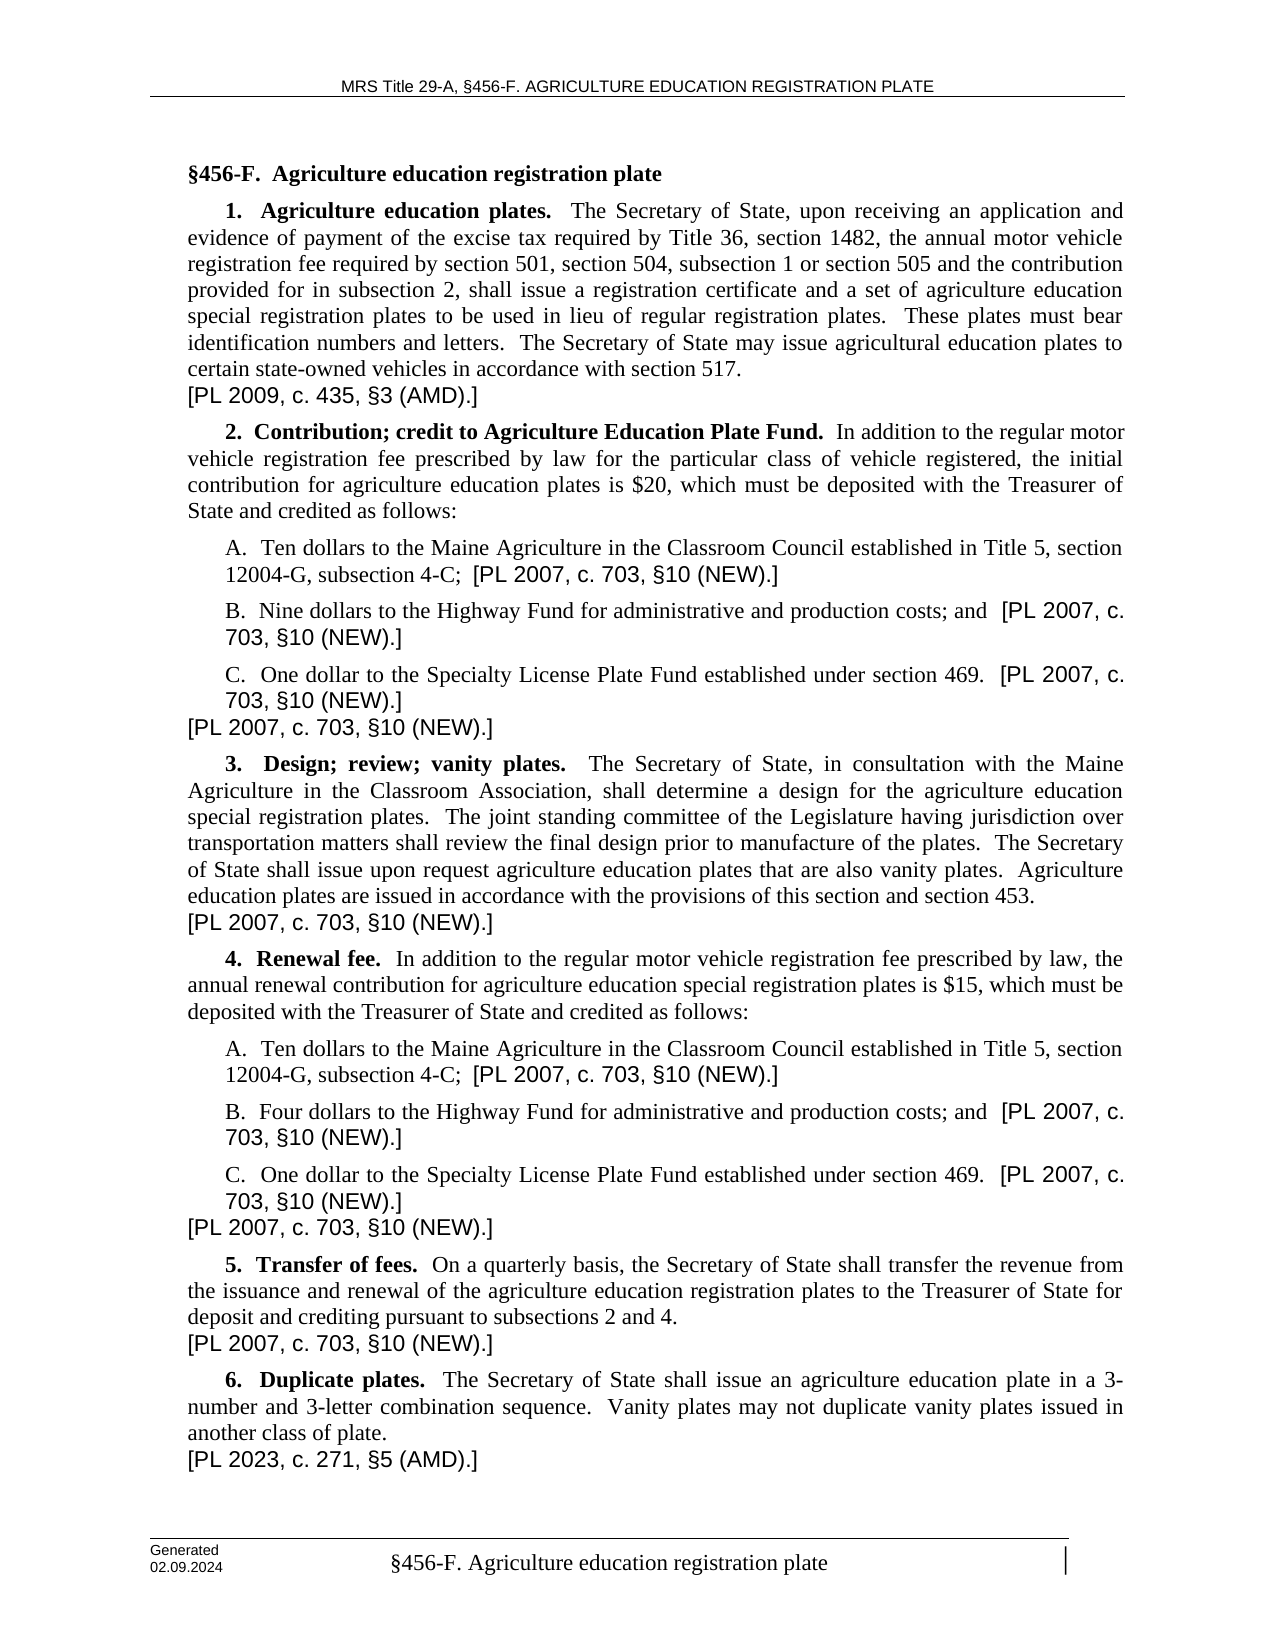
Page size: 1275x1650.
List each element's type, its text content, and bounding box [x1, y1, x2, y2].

text 4. Renewal fee. In addition to the regular motor vehicle registration fee prescribed by law, the annual renewal contribution for agriculture education special registration plates is $15, which must be deposited with the Treasurer of State and credited as follows: [187, 945, 1125, 1024]
text A. Ten dollars to the Maine Agriculture in the Classroom Council established in Title 5, section 12004‑G, subsection 4‑C; [PL 2007, c. 703, §10 (NEW).] [225, 1035, 1125, 1087]
text [PL 2007, c. 703, §10 (NEW).] [187, 713, 1125, 740]
text 3. Design; review; vanity plates. The Secretary of State, in consultation with the Maine Agriculture in the Classroom Association, shall determine a design for the agriculture education special registration plates. The joint standing committee of the Legislature having jurisdiction over transportation matters shall review the final design prior to manufacture of the plates. The Secretary of State shall issue upon request agriculture education plates that are also vanity plates. Agriculture education plates are issued in accordance with the provisions of this section and section 453. [187, 750, 1125, 908]
text [PL 2009, c. 435, §3 (AMD).] [187, 382, 1125, 408]
text 1. Agriculture education plates. The Secretary of State, upon receiving an application and evidence of payment of the excise tax required by Title 36, section 1482, the annual motor vehicle registration fee required by section 501, section 504, subsection 1 or section 505 and the contribution provided for in subsection 2, shall issue a registration certificate and a set of agriculture education special registration plates to be used in lieu of regular registration plates. These plates must bear identification numbers and letters. The Secretary of State may issue agricultural education plates to certain state-owned vehicles in accordance with section 517. [187, 197, 1125, 382]
text [PL 2023, c. 271, §5 (AMD).] [187, 1446, 1125, 1472]
text B. Nine dollars to the Highway Fund for administrative and production costs; and [PL 2007, c. 703, §10 (NEW).] [225, 597, 1125, 650]
text [PL 2007, c. 703, §10 (NEW).] [187, 908, 1125, 935]
text 5. Transfer of fees. On a quarterly basis, the Secretary of State shall transfer the revenue from the issuance and renewal of the agriculture education registration plates to the Treasurer of State for deposit and crediting pursuant to subsections 2 and 4. [187, 1251, 1125, 1330]
text [PL 2007, c. 703, §10 (NEW).] [187, 1330, 1125, 1356]
text C. One dollar to the Specialty License Plate Fund established under section 469. [PL 2007, c. 703, §10 (NEW).] [225, 1161, 1125, 1214]
text C. One dollar to the Specialty License Plate Fund established under section 469. [PL 2007, c. 703, §10 (NEW).] [225, 661, 1125, 713]
text §456-F. Agriculture education registration plate [187, 160, 1125, 187]
text 6. Duplicate plates. The Secretary of State shall issue an agriculture education plate in a 3-number and 3-letter combination sequence. Vanity plates may not duplicate vanity plates issued in another class of plate. [187, 1367, 1125, 1446]
text [PL 2007, c. 703, §10 (NEW).] [187, 1214, 1125, 1240]
text B. Four dollars to the Highway Fund for administrative and production costs; and [PL 2007, c. 703, §10 (NEW).] [225, 1098, 1125, 1151]
text 2. Contribution; credit to Agriculture Education Plate Fund. In addition to the regular motor vehicle registration fee prescribed by law for the particular class of vehicle registered, the initial contribution for agriculture education plates is $20, which must be deposited with the Treasurer of State and credited as follows: [187, 418, 1125, 524]
text A. Ten dollars to the Maine Agriculture in the Classroom Council established in Title 5, section 12004‑G, subsection 4‑C; [PL 2007, c. 703, §10 (NEW).] [225, 534, 1125, 587]
